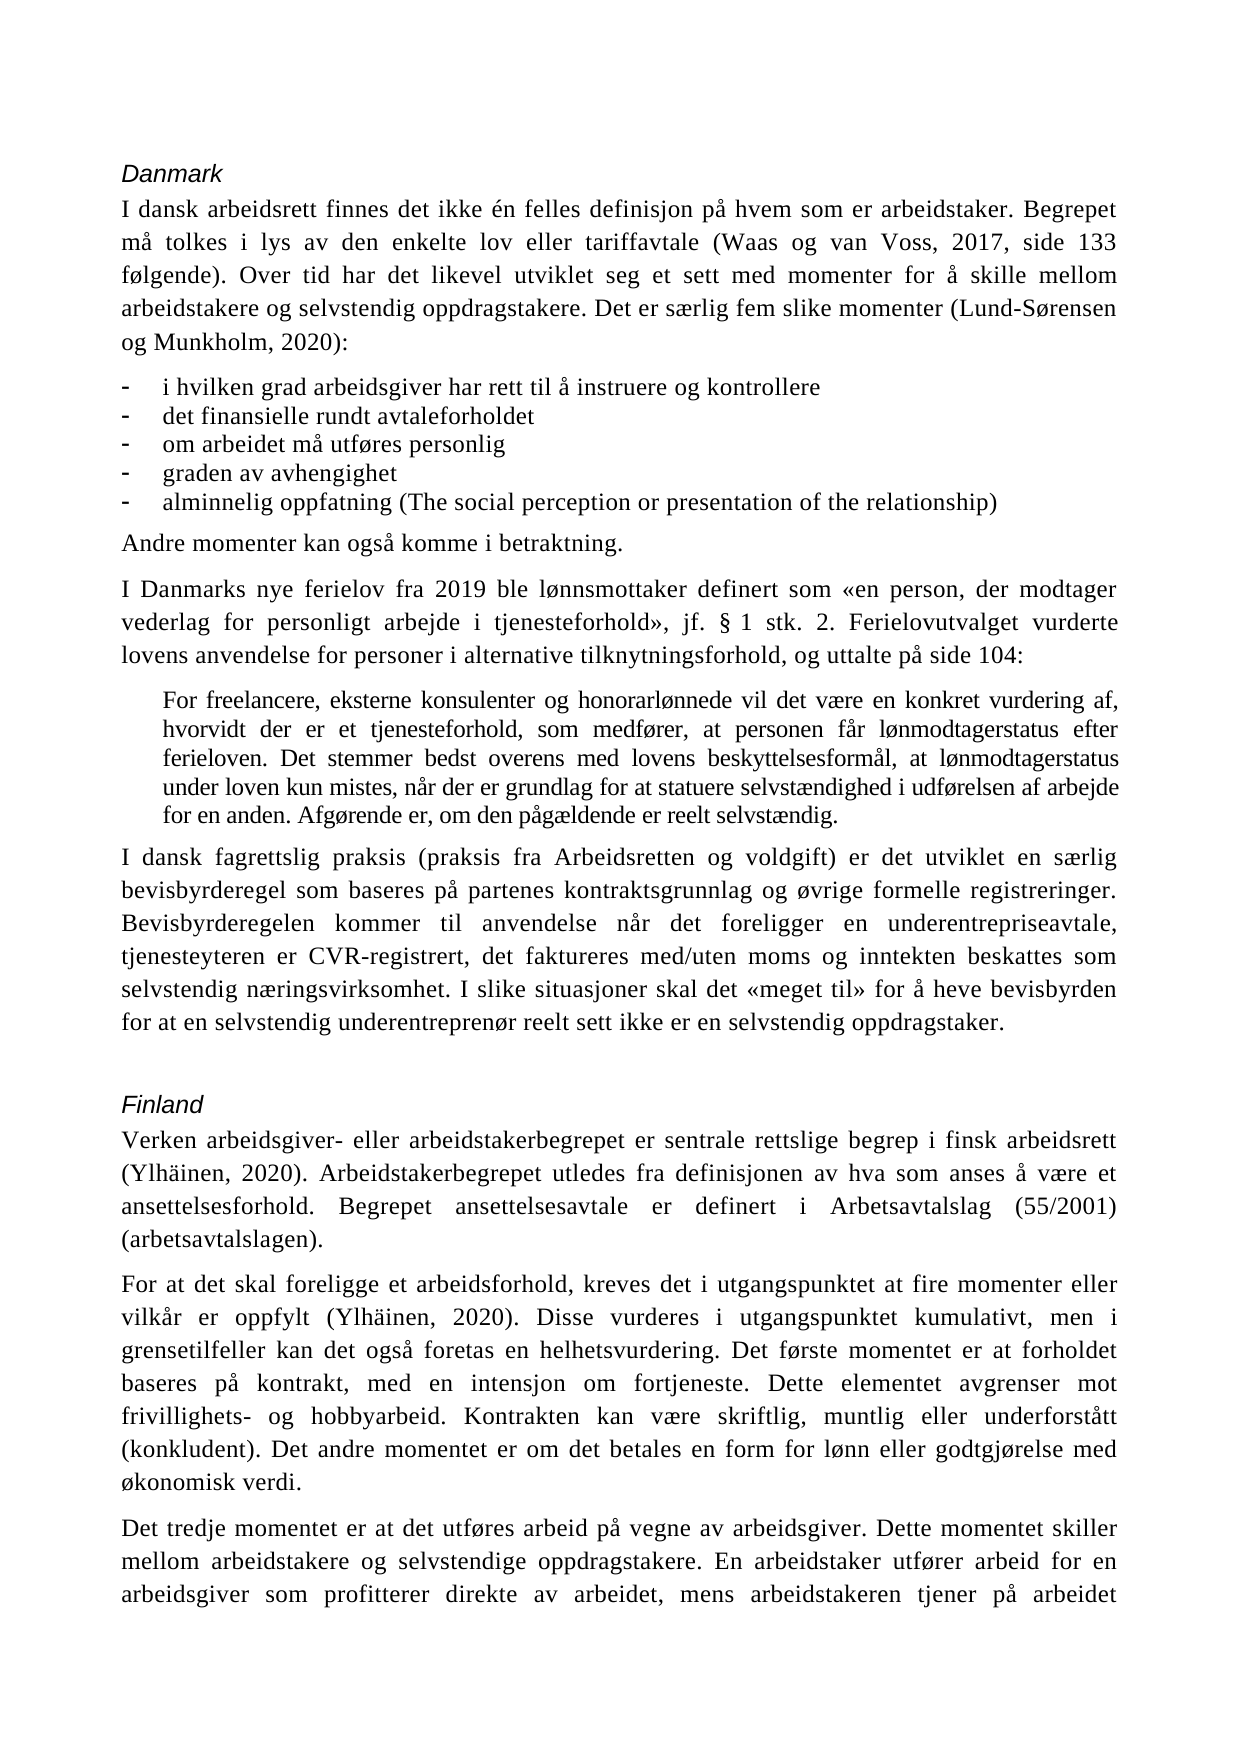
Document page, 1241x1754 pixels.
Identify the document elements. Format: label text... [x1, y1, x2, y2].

text Verken arbeidsgiver- eller arbeidstakerbegrepet er sentrale rettslige begrep i finsk arbeidsrett (Ylhäinen, 2020). Arbeidstakerbegrepet utledes fra definisjonen av hva som anses å være et ansettelsesforhold. Begrepet ansettelsesavtale er definert i Arbetsavtalslag (55/2001) (arbetsavtalslagen). [121, 1125, 1119, 1253]
text For at det skal foreligge et arbeidsforhold, kreves det i utgangspunktet at fire momenter eller vilkår er oppfylt (Ylhäinen, 2020). Disse vurderes i utgangspunktet kumulativt, men i grensetilfeller kan det også foretas en helhetsvurdering. Det første momentet er at forholdet baseres på kontrakt, med en intensjon om fortjeneste. Dette elementet avgrenser mot frivillighets- og hobbyarbeid. Kontrakten kan være skriftlig, muntlig eller underforstått (konkludent). Det andre momentet er om det betales en form for lønn eller godtgjørelse med økonomisk verdi. [121, 1269, 1119, 1496]
text For freelancere, eksterne konsulenter og honorarlønnede vil det være en konkret vurdering af, hvorvidt der er et tjenesteforhold, som medfører, at personen får lønmodtagerstatus efter ferieloven. Det stemmer bedst overens med lovens beskyttelsesformål, at lønmodtagerstatus under loven kun mistes, når der er grundlag for at statuere selvstændighed i udførelsen af arbejde for en anden. Afgørende er, om den pågældende er reelt selvstændig. [162, 685, 1119, 829]
text Danmark [121, 159, 1119, 188]
text I dansk arbeidsrett finnes det ikke én felles definisjon på hvem som er arbeidstaker. Begrepet må tolkes i lys av den enkelte lov eller tariffavtale (Waas og van Voss, 2017, side 133 følgende). Over tid har det likevel utviklet seg et sett med momenter for å skille mellom arbeidstakere og selvstendig oppdragstakere. Det er særlig fem slike momenter (Lund-Sørensen og Munkholm, 2020): [121, 194, 1119, 355]
list graden av avhengighet [121, 458, 1119, 487]
text I Danmarks nye ferielov fra 2019 ble lønnsmottaker definert som «en person, der modtager vederlag for personligt arbejde i tjenesteforhold», jf. § 1 stk. 2. Ferielovutvalget vurderte lovens anvendelse for personer i alternative tilknytningsforhold, og uttalte på side 104: [121, 574, 1119, 669]
list i hvilken grad arbeidsgiver har rett til å instruere og kontrollere [121, 372, 1119, 401]
list om arbeidet må utføres personlig [121, 429, 1119, 458]
text I dansk fagrettslig praksis (praksis fra Arbeidsretten og voldgift) er det utviklet en særlig bevisbyrderegel som baseres på partenes kontraktsgrunnlag og øvrige formelle registreringer. Bevisbyrderegelen kommer til anvendelse når det foreligger en underentrepriseavtale, tjenesteyteren er CVR-registrert, det faktureres med/uten moms og inntekten beskattes som selvstendig næringsvirksomhet. I slike situasjoner skal det «meget til» for å heve bevisbyrden for at en selvstendig underentreprenør reelt sett ikke er en selvstendig oppdragstaker. [121, 842, 1119, 1036]
text Andre momenter kan også komme i betraktning. [121, 528, 1119, 557]
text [121, 1513, 1119, 1608]
list det finansielle rundt avtaleforholdet [121, 401, 1119, 429]
text Finland [121, 1090, 1119, 1118]
list alminnelig oppfatning (The social perception or presentation of the relationship) [121, 487, 1119, 516]
